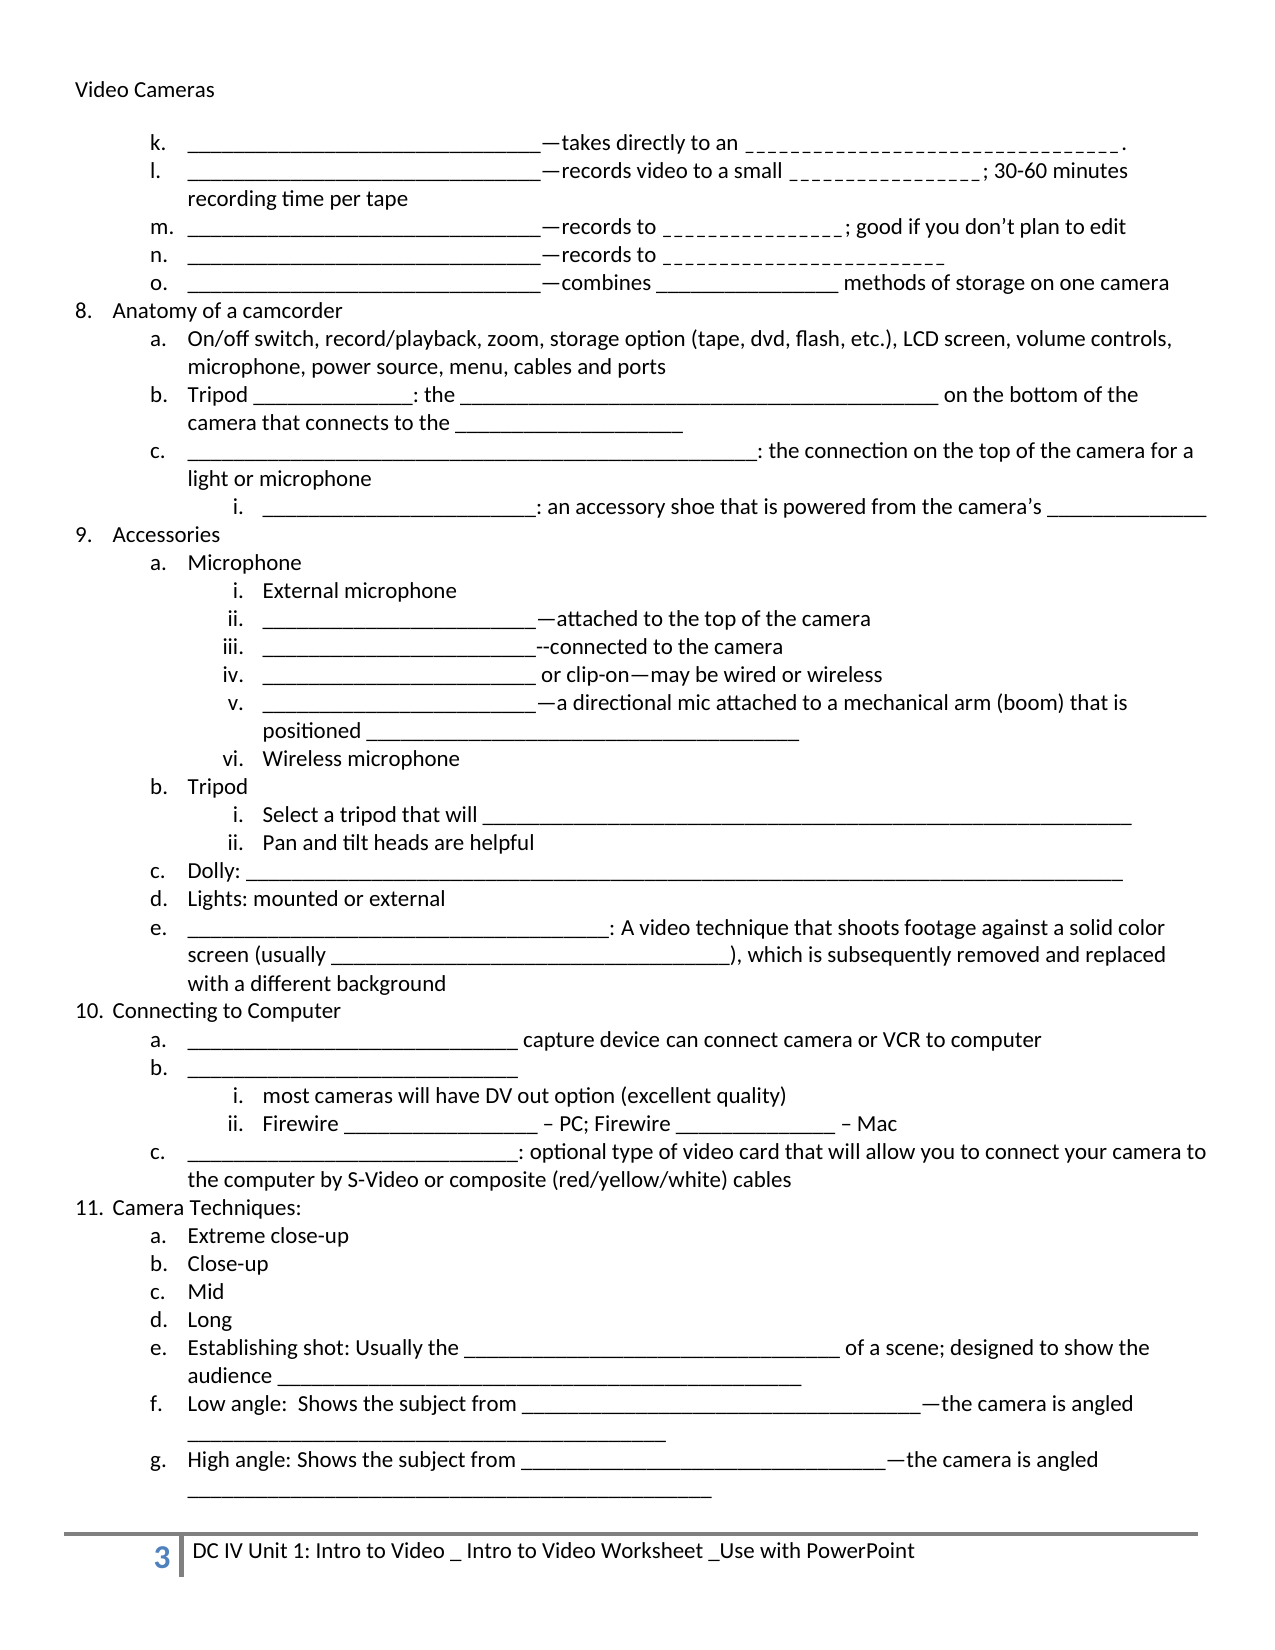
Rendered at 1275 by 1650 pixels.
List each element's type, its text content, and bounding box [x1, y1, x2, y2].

list ________________________—a directional mic attached to a mechanical arm (boom) that is positioned ______________________________________ [244, 688, 1209, 744]
list ________________________ or clip-on—may be wired or wireless [244, 660, 1209, 688]
list On/off switch, record/playback, zoom, storage option (tape, dvd, flash, etc.), LCD screen, volume controls, microphone, power source, menu, cables and ports [150, 324, 1209, 380]
list Tripod [150, 772, 1209, 801]
list Low angle: Shows the subject from ___________________________________—the camera is angled __________________________________________ [150, 1389, 1209, 1445]
list Close-up [150, 1249, 1209, 1277]
list _______________________________—records video to a small _________________; 30-60 minutes recording time per tape [150, 156, 1209, 212]
list _____________________________: optional type of video card that will allow you to connect your camera to the computer by S-Video or composite (red/yellow/white) cables [150, 1137, 1209, 1193]
list Lights: mounted or external [150, 884, 1209, 913]
list ________________________: an accessory shoe that is powered from the camera’s ______________ [244, 492, 1209, 520]
list most cameras will have DV out option (excellent quality) [244, 1081, 1209, 1109]
list Select a tripod that will _________________________________________________________ [244, 801, 1209, 828]
list External microphone [244, 576, 1209, 604]
list Microphone [150, 548, 1209, 576]
list Firewire _________________ – PC; Firewire ______________ – Mac [244, 1109, 1209, 1137]
list Establishing shot: Usually the _________________________________ of a scene; designed to show the audience ______________________________________________ [150, 1333, 1209, 1389]
list __________________________________________________: the connection on the top of the camera for a light or microphone [150, 436, 1209, 492]
list Mid [150, 1277, 1209, 1305]
list Dolly: _____________________________________________________________________________ [150, 857, 1209, 884]
list Connecting to Computer [75, 997, 1209, 1025]
list _______________________________—records to ________________; good if you don’t plan to edit [150, 212, 1209, 240]
list Pan and tilt heads are helpful [244, 828, 1209, 857]
list _____________________________ [150, 1053, 1209, 1081]
text Video Cameras [75, 75, 1209, 103]
list ________________________—attached to the top of the camera [244, 604, 1209, 632]
list _______________________________—takes directly to an _________________________________. [150, 128, 1209, 156]
list Anatomy of a camcorder [75, 296, 1209, 324]
list Extreme close-up [150, 1221, 1209, 1249]
list Tripod ______________: the __________________________________________ on the bottom of the camera that connects to the ____________________ [150, 380, 1209, 436]
list _____________________________ capture device can connect camera or VCR to computer [150, 1025, 1209, 1053]
list Wireless microphone [244, 744, 1209, 772]
list _______________________________—combines ________________ methods of storage on one camera [150, 268, 1209, 296]
list Long [150, 1305, 1209, 1333]
list High angle: Shows the subject from ________________________________—the camera is angled ______________________________________________ [150, 1445, 1209, 1501]
list ________________________--connected to the camera [244, 632, 1209, 660]
list _____________________________________: A video technique that shoots footage against a solid color screen (usually ___________________________________), which is subsequently removed and replaced with a different background [150, 913, 1209, 997]
list _______________________________—records to _________________________ [150, 240, 1209, 268]
list Camera Techniques: [75, 1193, 1209, 1221]
list Accessories [75, 520, 1209, 548]
